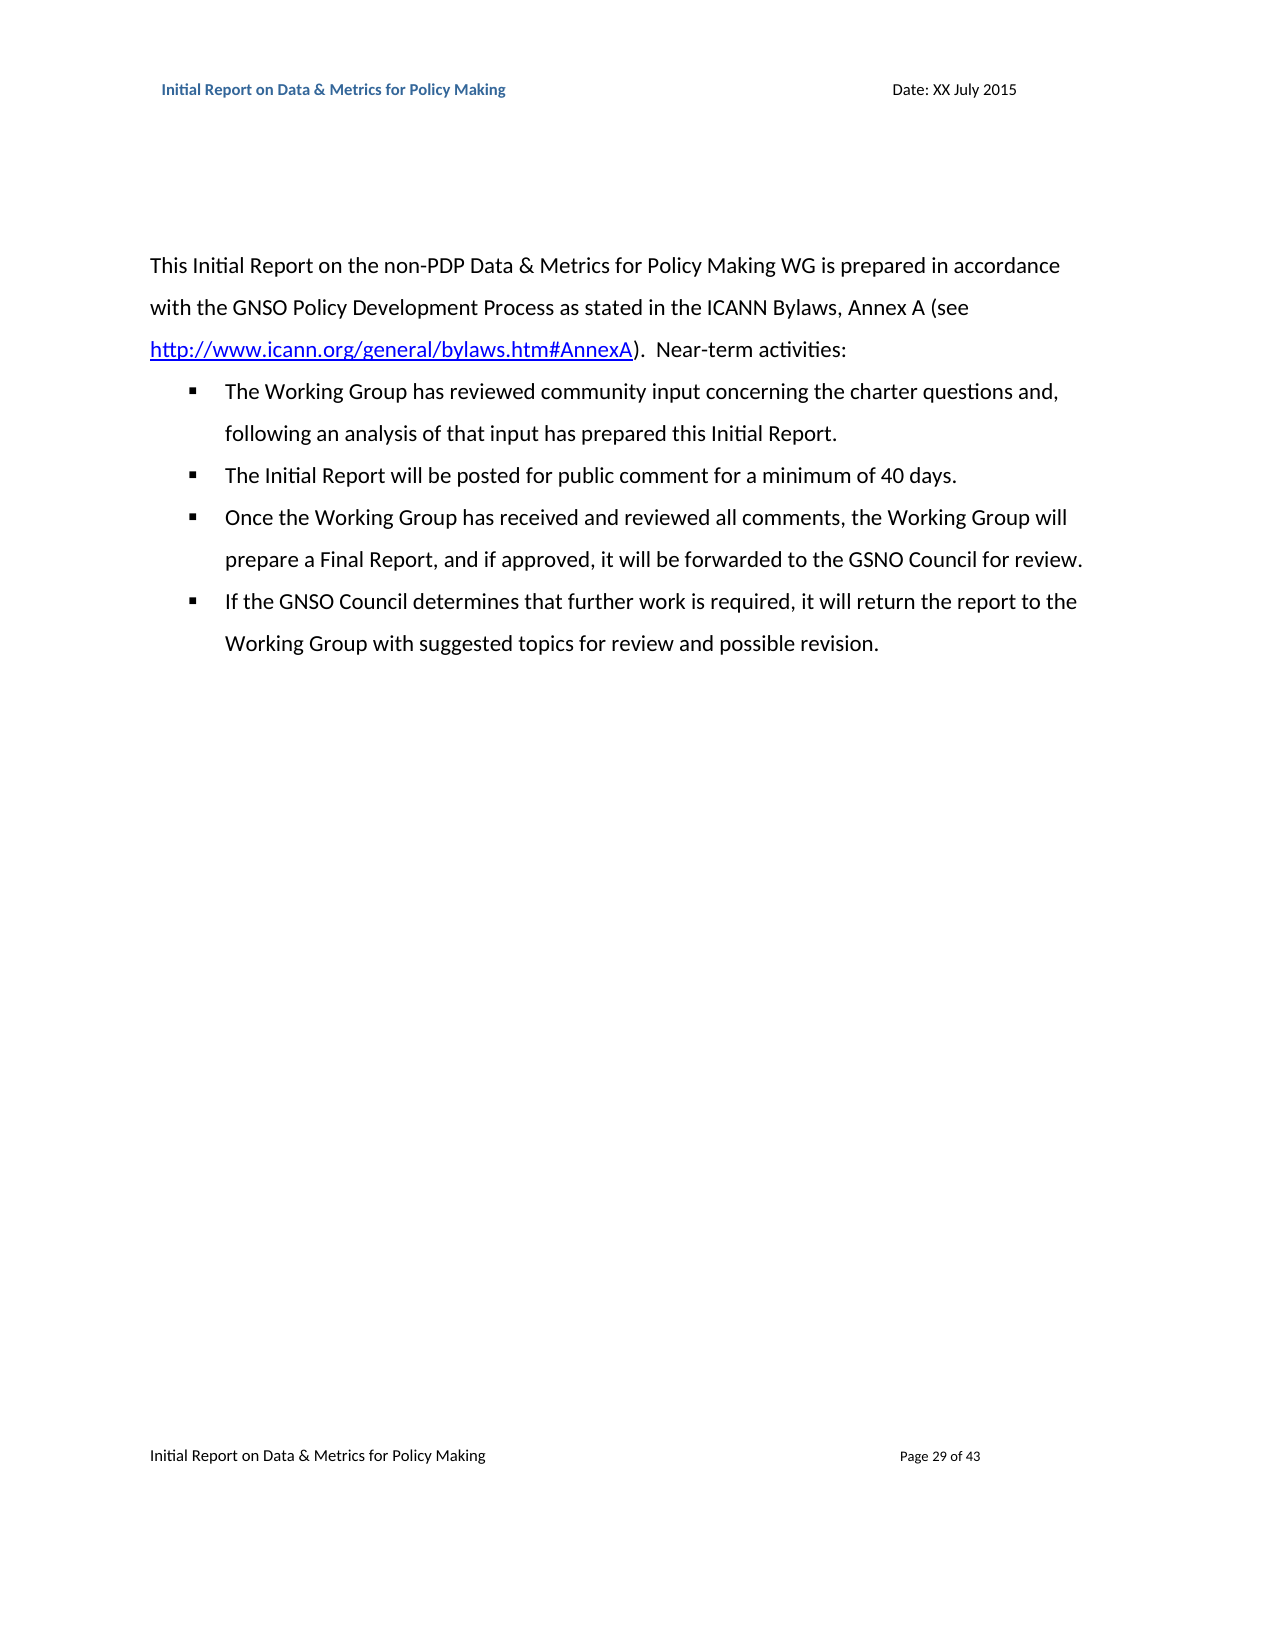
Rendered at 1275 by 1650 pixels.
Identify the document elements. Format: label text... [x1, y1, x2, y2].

list Once the Working Group has received and reviewed all comments, the Working Group will prepare a Final Report, and if approved, it will be forwarded to the GSNO Council for review. [187, 503, 1087, 573]
text This Initial Report on the non-PDP Data & Metrics for Policy Making WG is prepared in accordance with the GNSO Policy Development Process as stated in the ICANN Bylaws, Annex A (see http://www.icann.org/general/bylaws.htm#AnnexA). Near-term activities: [150, 251, 1087, 363]
list If the GNSO Council determines that further work is required, it will return the report to the Working Group with suggested topics for review and possible revision. [187, 587, 1087, 657]
list The Initial Report will be posted for public comment for a minimum of 40 days. [187, 461, 1087, 489]
list The Working Group has reviewed community input concerning the charter questions and, following an analysis of that input has prepared this Initial Report. [187, 377, 1087, 447]
